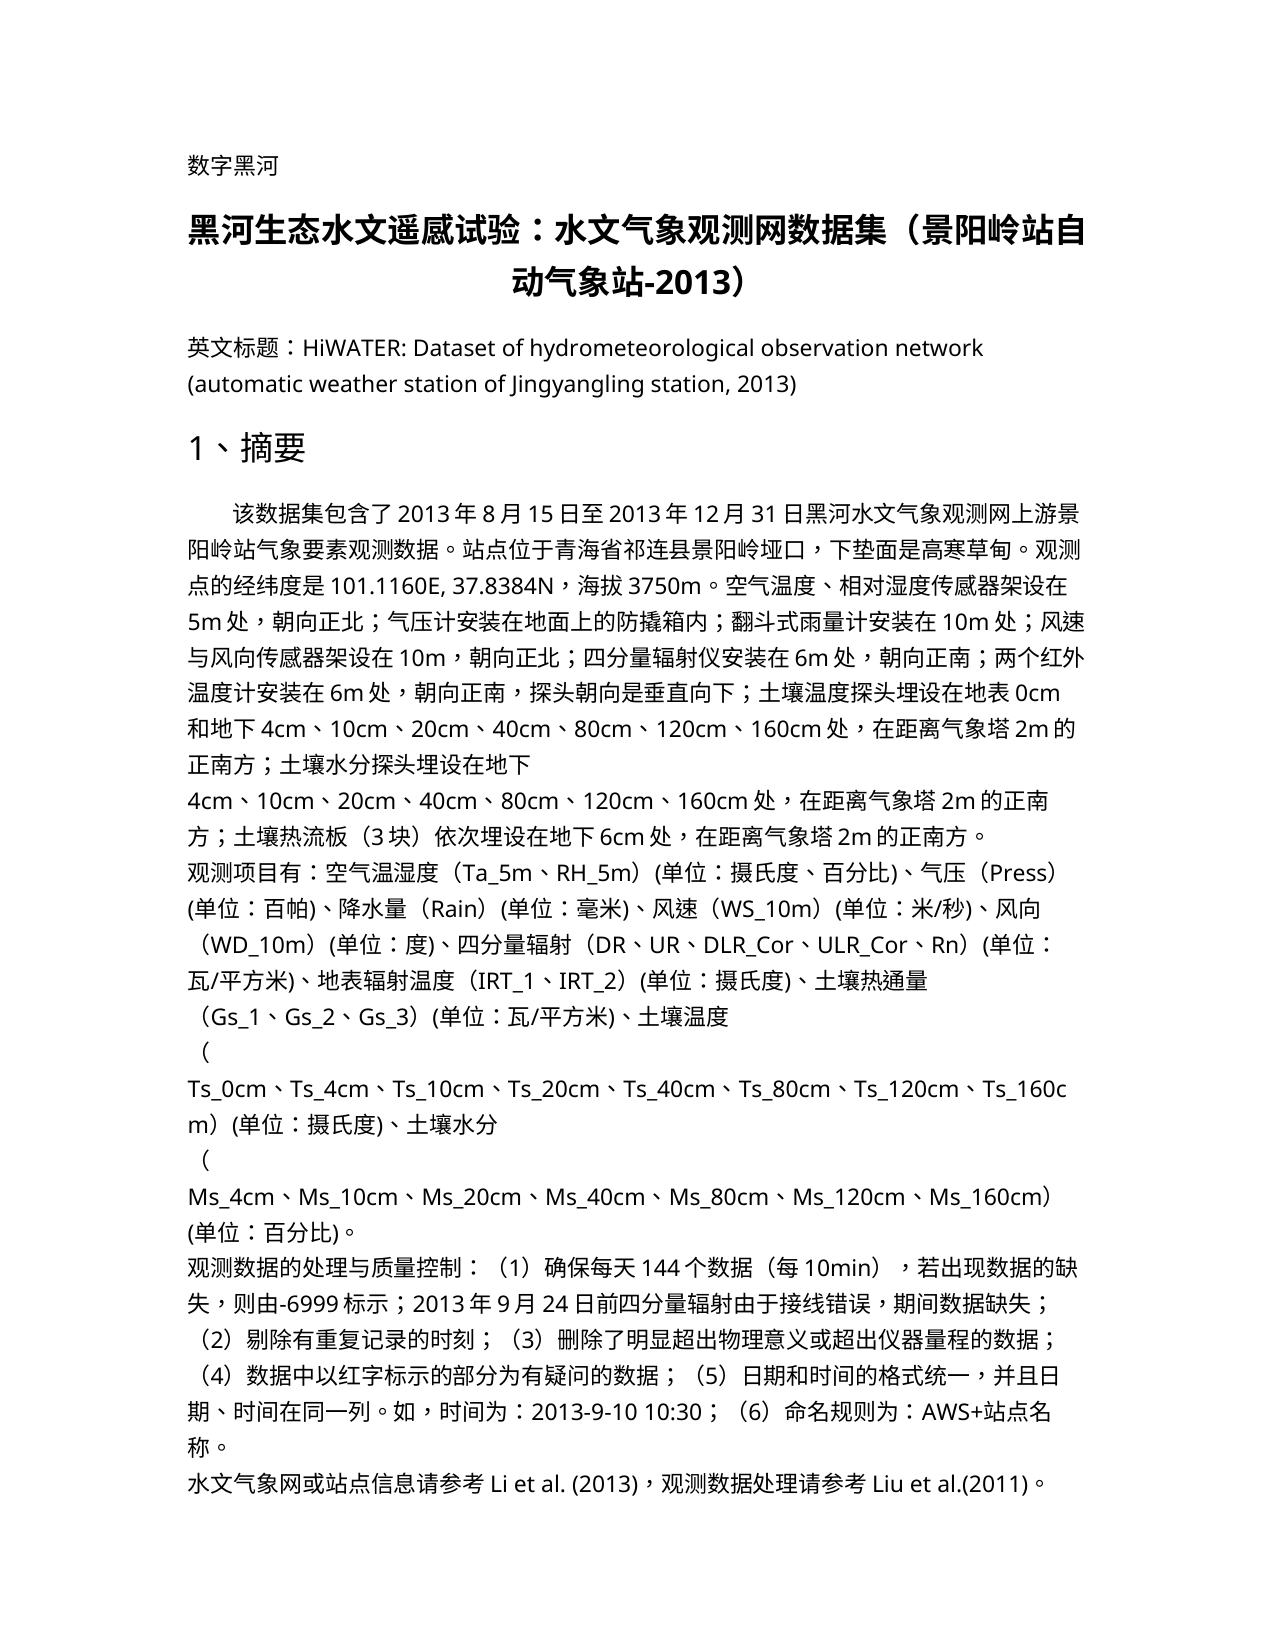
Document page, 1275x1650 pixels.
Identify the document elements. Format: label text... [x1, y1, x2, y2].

text 该数据集包含了2013年8月15日至2013年12月31日黑河水文气象观测网上游景阳岭站气象要素观测数据。站点位于青海省祁连县景阳岭垭口，下垫面是高寒草甸。观测点的经纬度是101.1160E, 37.8384N，海拔3750m。空气温度、相对湿度传感器架设在5m处，朝向正北；气压计安装在地面上的防撬箱内；翻斗式雨量计安装在10m处；风速与风向传感器架设在10m，朝向正北；四分量辐射仪安装在6m处，朝向正南；两个红外温度计安装在6m处，朝向正南，探头朝向是垂直向下；土壤温度探头埋设在地表0cm和地下4cm、10cm、20cm、40cm、80cm、120cm、160cm处，在距离气象塔2m的正南方；土壤水分探头埋设在地下4cm、10cm、20cm、40cm、80cm、120cm、160cm处，在距离气象塔2m的正南方；土壤热流板（3块）依次埋设在地下6cm处，在距离气象塔2m的正南方。 观测项目有：空气温湿度（Ta_5m、RH_5m）(单位：摄氏度、百分比)、气压（Press）(单位：百帕)、降水量（Rain）(单位：毫米)、风速（WS_10m）(单位：米/秒)、风向（WD_10m）(单位：度)、四分量辐射（DR、UR、DLR_Cor、ULR_Cor、Rn）(单位：瓦/平方米)、地表辐射温度（IRT_1、IRT_2）(单位：摄氏度)、土壤热通量（Gs_1、Gs_2、Gs_3）(单位：瓦/平方米)、土壤温度（Ts_0cm、Ts_4cm、Ts_10cm、Ts_20cm、Ts_40cm、Ts_80cm、Ts_120cm、Ts_160cm）(单位：摄氏度)、土壤水分（Ms_4cm、Ms_10cm、Ms_20cm、Ms_40cm、Ms_80cm、Ms_120cm、Ms_160cm）(单位：百分比)。 观测数据的处理与质量控制：（1）确保每天144个数据（每10min），若出现数据的缺失，则由-6999标示；2013年9月24日前四分量辐射由于接线错误，期间数据缺失；（2）剔除有重复记录的时刻；（3）删除了明显超出物理意义或超出仪器量程的数据；（4）数据中以红字标示的部分为有疑问的数据；（5）日期和时间的格式统一，并且日期、时间在同一列。如，时间为：2013-9-10 10:30；（6）命名规则为：AWS+站点名称。 水文气象网或站点信息请参考Li et al. (2013)，观测数据处理请参考Liu et al.(2011)。 [187, 498, 1087, 1499]
text 1、摘要 [187, 425, 1087, 470]
text 数字黑河 [187, 150, 1087, 181]
text 黑河生态水文遥感试验：水文气象观测网数据集（景阳岭站自动气象站-2013） [187, 207, 1087, 304]
text 英文标题：HiWATER: Dataset of hydrometeorological observation network (automatic weather station of Jingyangling station, 2013) [187, 332, 1087, 399]
